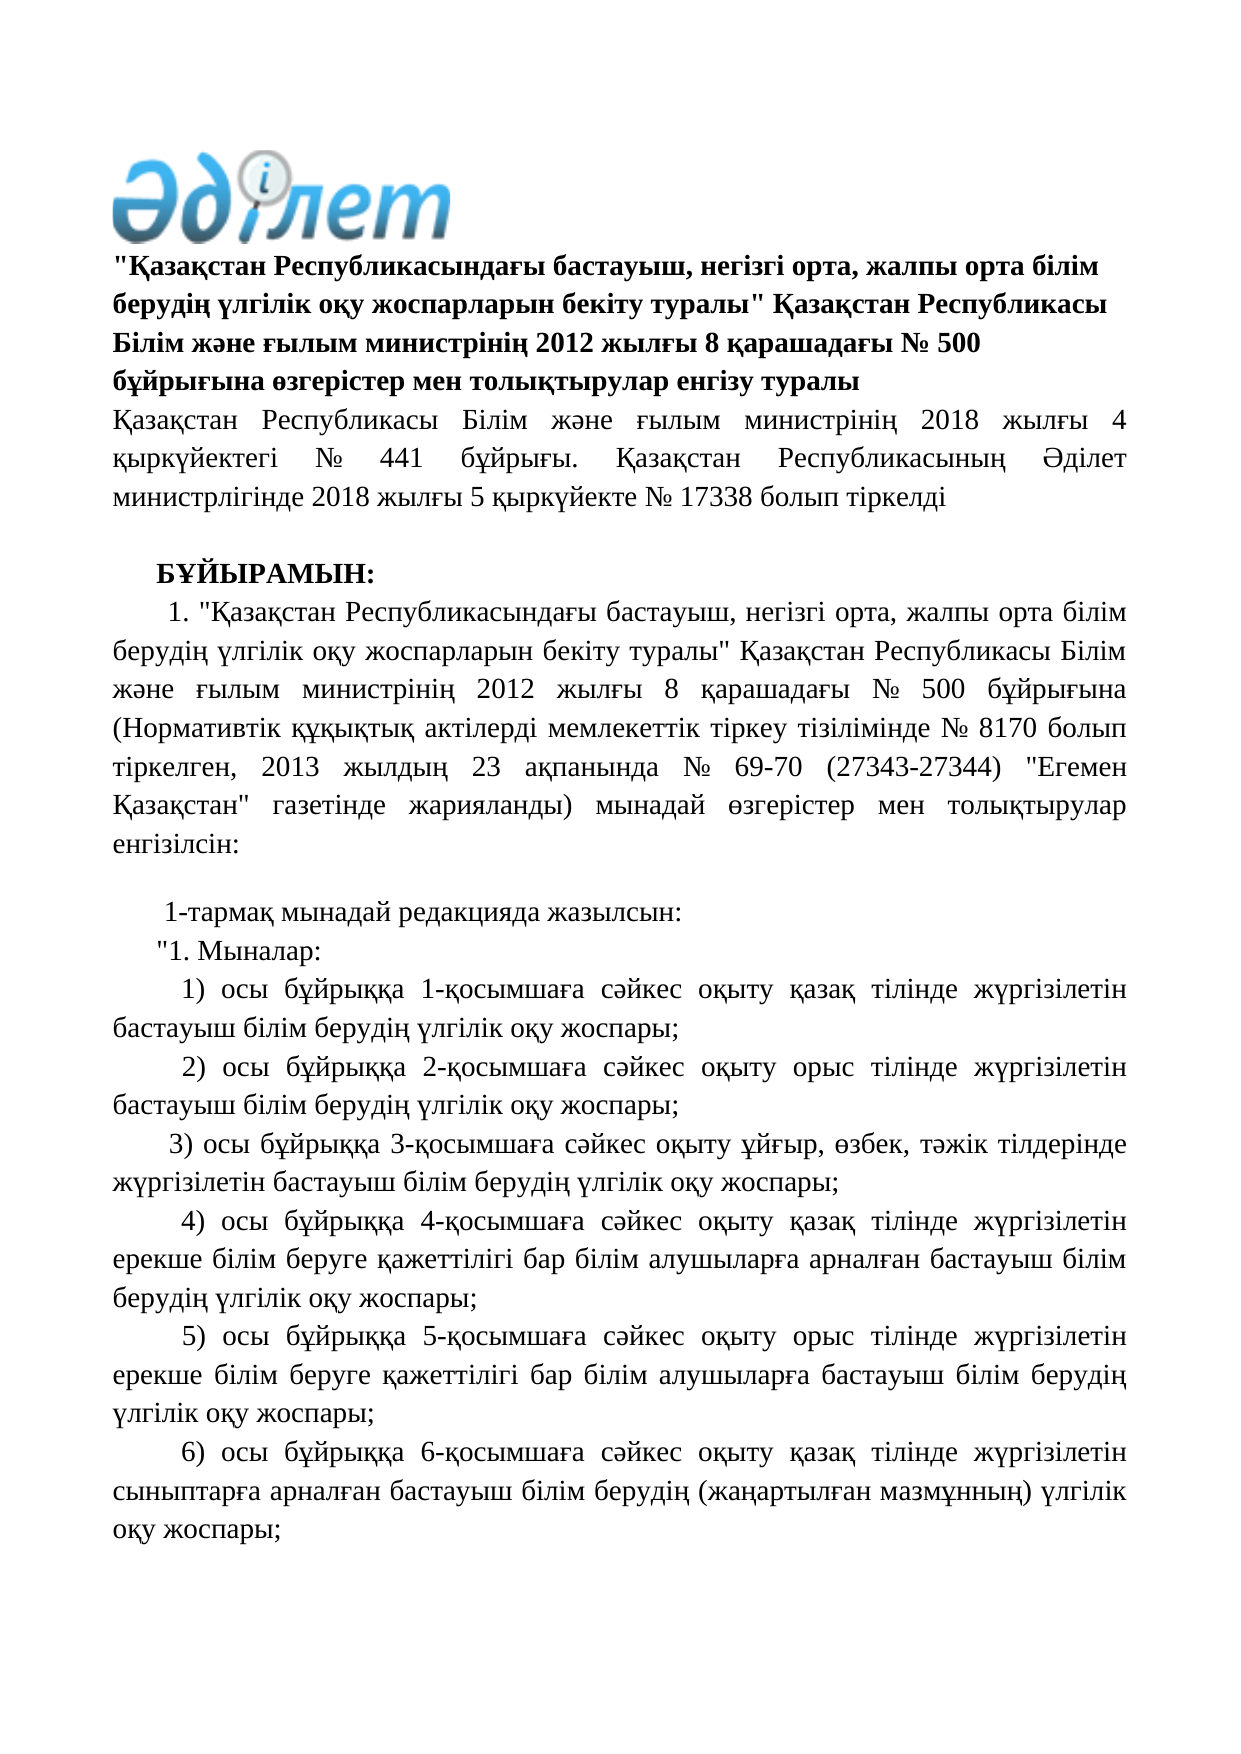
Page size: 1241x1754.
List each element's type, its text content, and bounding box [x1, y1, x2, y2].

text БҰЙЫРАМЫН: [112, 556, 1128, 589]
text 6) осы бұйрыққа 6-қосымшаға сәйкес оқыту қазақ тілінде жүргізілетін сыныптарға арналған бастауыш білім берудің (жаңартылған мазмұнның) үлгілік оқу жоспары; [112, 1434, 1128, 1545]
text 1-тармақ мынадай редакцияда жазылсын: [112, 894, 1128, 928]
text "Қазақстан Республикасындағы бастауыш, негізгі орта, жалпы орта білім берудің үлгілік оқу жоспарларын бекіту туралы" Қазақстан Республикасы Білім және ғылым министрінің 2012 жылғы 8 қарашадағы № 500 бұйрығына өзгерістер мен толықтырулар енгізу туралы [112, 248, 1128, 397]
text 2) осы бұйрыққа 2-қосымшаға сәйкес оқыту орыс тілінде жүргізілетін бастауыш білім берудің үлгілік оқу жоспары; [112, 1049, 1128, 1121]
text Қазақстан Республикасы Білім және ғылым министрінің 2018 жылғы 4 қыркүйектегі № 441 бұйрығы. Қазақстан Республикасының Әділет министрлігінде 2018 жылғы 5 қыркүйекте № 17338 болып тіркелді [112, 402, 1128, 512]
text 1. "Қазақстан Республикасындағы бастауыш, негізгі орта, жалпы орта білім берудің үлгілік оқу жоспарларын бекіту туралы" Қазақстан Республикасы Білім және ғылым министрінің 2012 жылғы 8 қарашадағы № 500 бұйрығына (Нормативтік құқықтық актілерді мемлекеттік тіркеу тізілімінде № 8170 болып тіркелген, 2013 жылдың 23 ақпанында № 69-70 (27343-27344) "Егемен Қазақстан" газетінде жарияланды) мынадай өзгерістер мен толықтырулар енгізілсін: [112, 594, 1128, 859]
text "1. Мыналар: [112, 933, 1128, 967]
picture [112, 150, 451, 244]
text 4) осы бұйрыққа 4-қосымшаға сәйкес оқыту қазақ тілінде жүргізілетін ерекше білім беруге қажеттілігі бар білім алушыларға арналған бастауыш білім берудің үлгілік оқу жоспары; [112, 1203, 1128, 1313]
text 5) осы бұйрыққа 5-қосымшаға сәйкес оқыту орыс тілінде жүргізілетін ерекше білім беруге қажеттілігі бар білім алушыларға бастауыш білім берудің үлгілік оқу жоспары; [112, 1318, 1128, 1429]
text 3) осы бұйрыққа 3-қосымшаға сәйкес оқыту ұйғыр, өзбек, тәжік тілдерінде жүргізілетін бастауыш білім берудің үлгілік оқу жоспары; [112, 1126, 1128, 1198]
text 1) осы бұйрыққа 1-қосымшаға сәйкес оқыту қазақ тілінде жүргізілетін бастауыш білім берудің үлгілік оқу жоспары; [112, 972, 1128, 1044]
